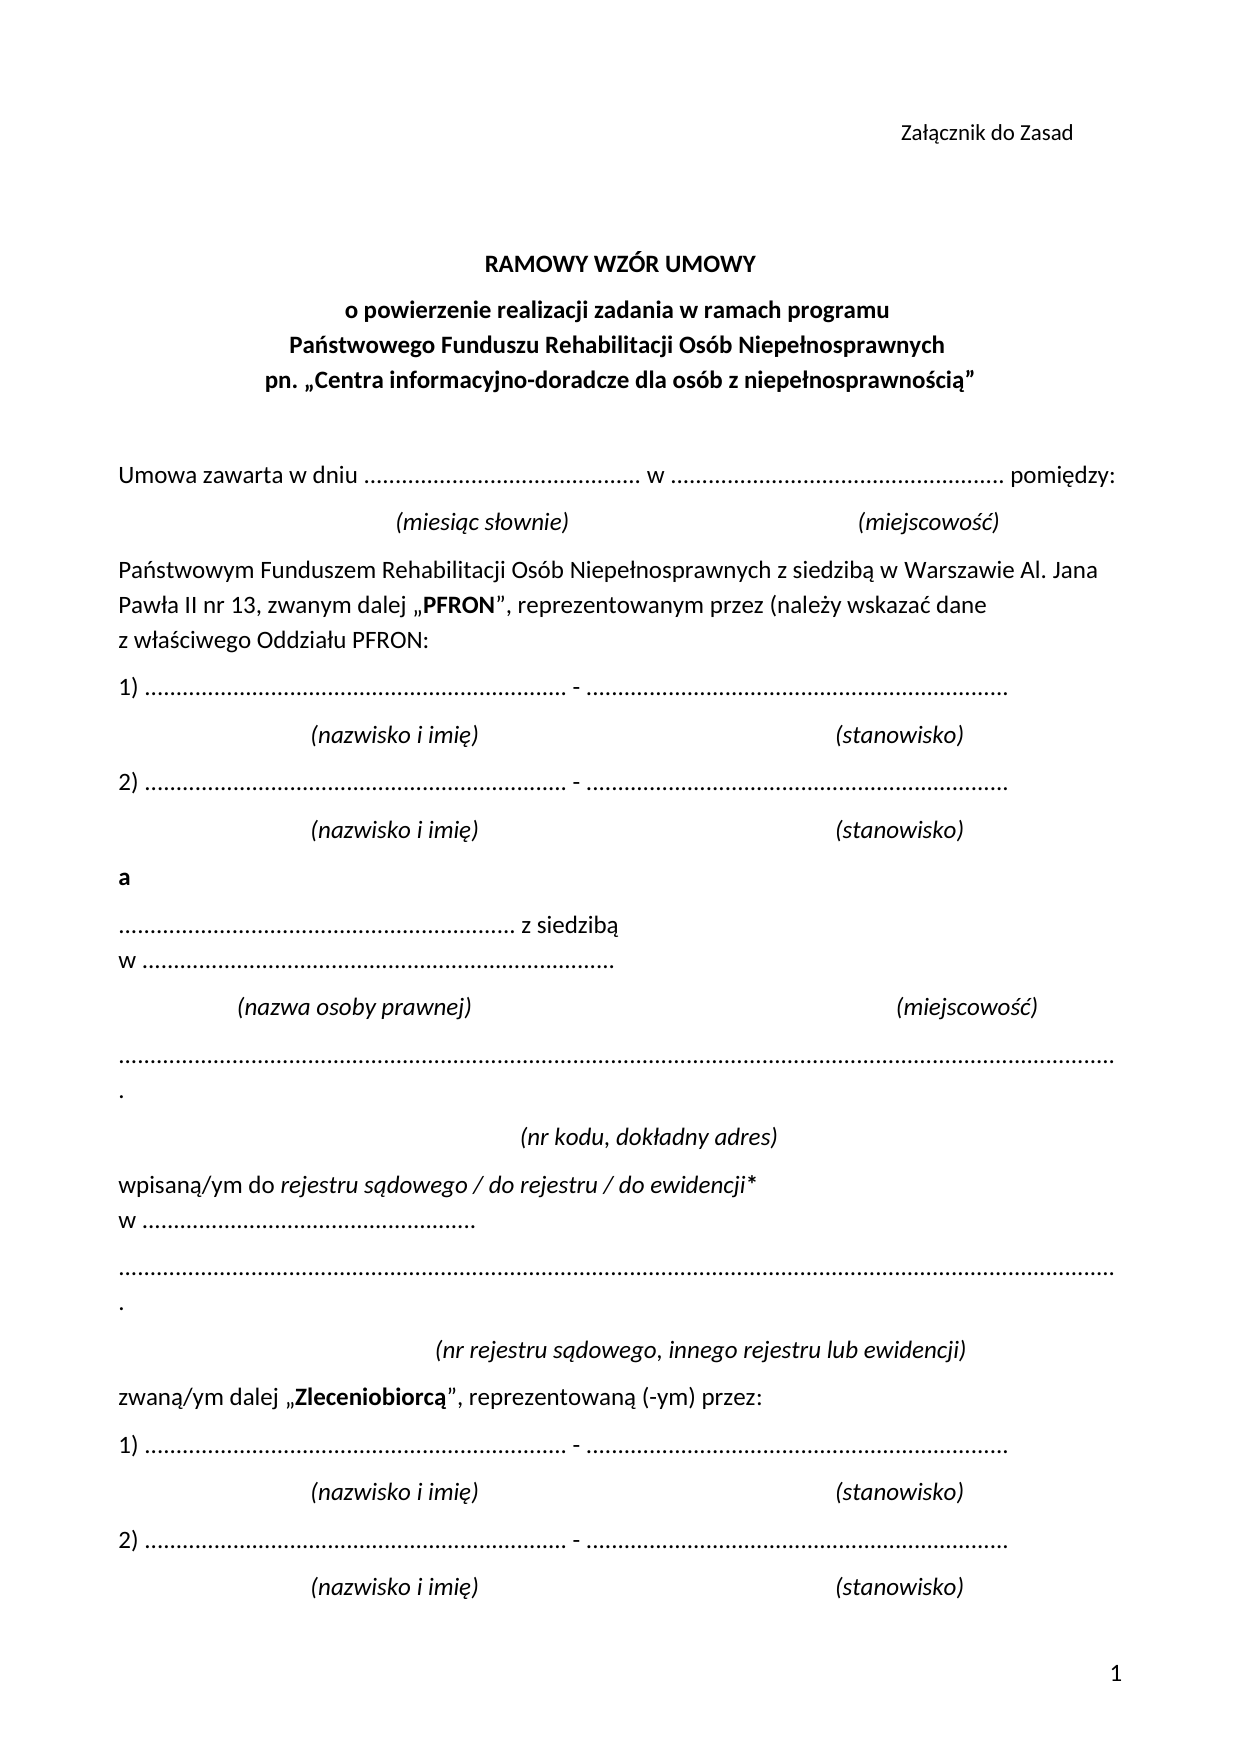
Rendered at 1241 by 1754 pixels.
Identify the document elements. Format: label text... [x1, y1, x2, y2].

text a [118, 861, 1122, 892]
text (nr rejestru sądowego, innego rejestru lub ewidencji) [118, 1334, 1122, 1364]
text (nazwisko i imię) (stanowisko) [118, 1571, 1122, 1602]
text zwaną/ym dalej „Zleceniobiorcą”, reprezentowaną (-ym) przez: [118, 1381, 1122, 1412]
text (miesiąc słownie) (miejscowość) [118, 506, 1122, 537]
text o powierzenie realizacji zadania w ramach programu Państwowego Funduszu Rehabilitacji Osób Niepełnosprawnych pn. „Centra informacyjno-doradcze dla osób z niepełnosprawnością” [118, 294, 1122, 394]
text (nazwisko i imię) (stanowisko) [118, 719, 1122, 749]
text 1) ................................................................... - ................................................................... [118, 671, 1122, 702]
text (nazwa osoby prawnej) (miejscowość) [118, 991, 1122, 1022]
text ............................................................................................................................................................... [118, 1251, 1122, 1317]
text ............................................................................................................................................................... [118, 1039, 1122, 1104]
text RAMOWY WZÓR UMOWY [118, 248, 1122, 279]
text (nazwisko i imię) (stanowisko) [118, 1476, 1122, 1507]
text Załącznik do Zasad [901, 118, 1122, 146]
text Państwowym Funduszem Rehabilitacji Osób Niepełnosprawnych z siedzibą w Warszawie Al. Jana Pawła II nr 13, zwanym dalej „PFRON”, reprezentowanym przez (należy wskazać dane z właściwego Oddziału PFRON: [118, 554, 1122, 654]
text Umowa zawarta w dniu ............................................ w ..................................................... pomiędzy: [118, 459, 1122, 489]
text ............................................................... z siedzibą w ........................................................................... [118, 909, 1122, 974]
text (nazwisko i imię) (stanowisko) [118, 814, 1122, 844]
text wpisaną/ym do rejestru sądowego / do rejestru / do ewidencji* w ..................................................... [118, 1169, 1122, 1234]
text 2) ................................................................... - ................................................................... [118, 1524, 1122, 1554]
text (nr kodu, dokładny adres) [118, 1121, 1122, 1152]
text 1) ................................................................... - ................................................................... [118, 1429, 1122, 1459]
text 2) ................................................................... - ................................................................... [118, 766, 1122, 797]
